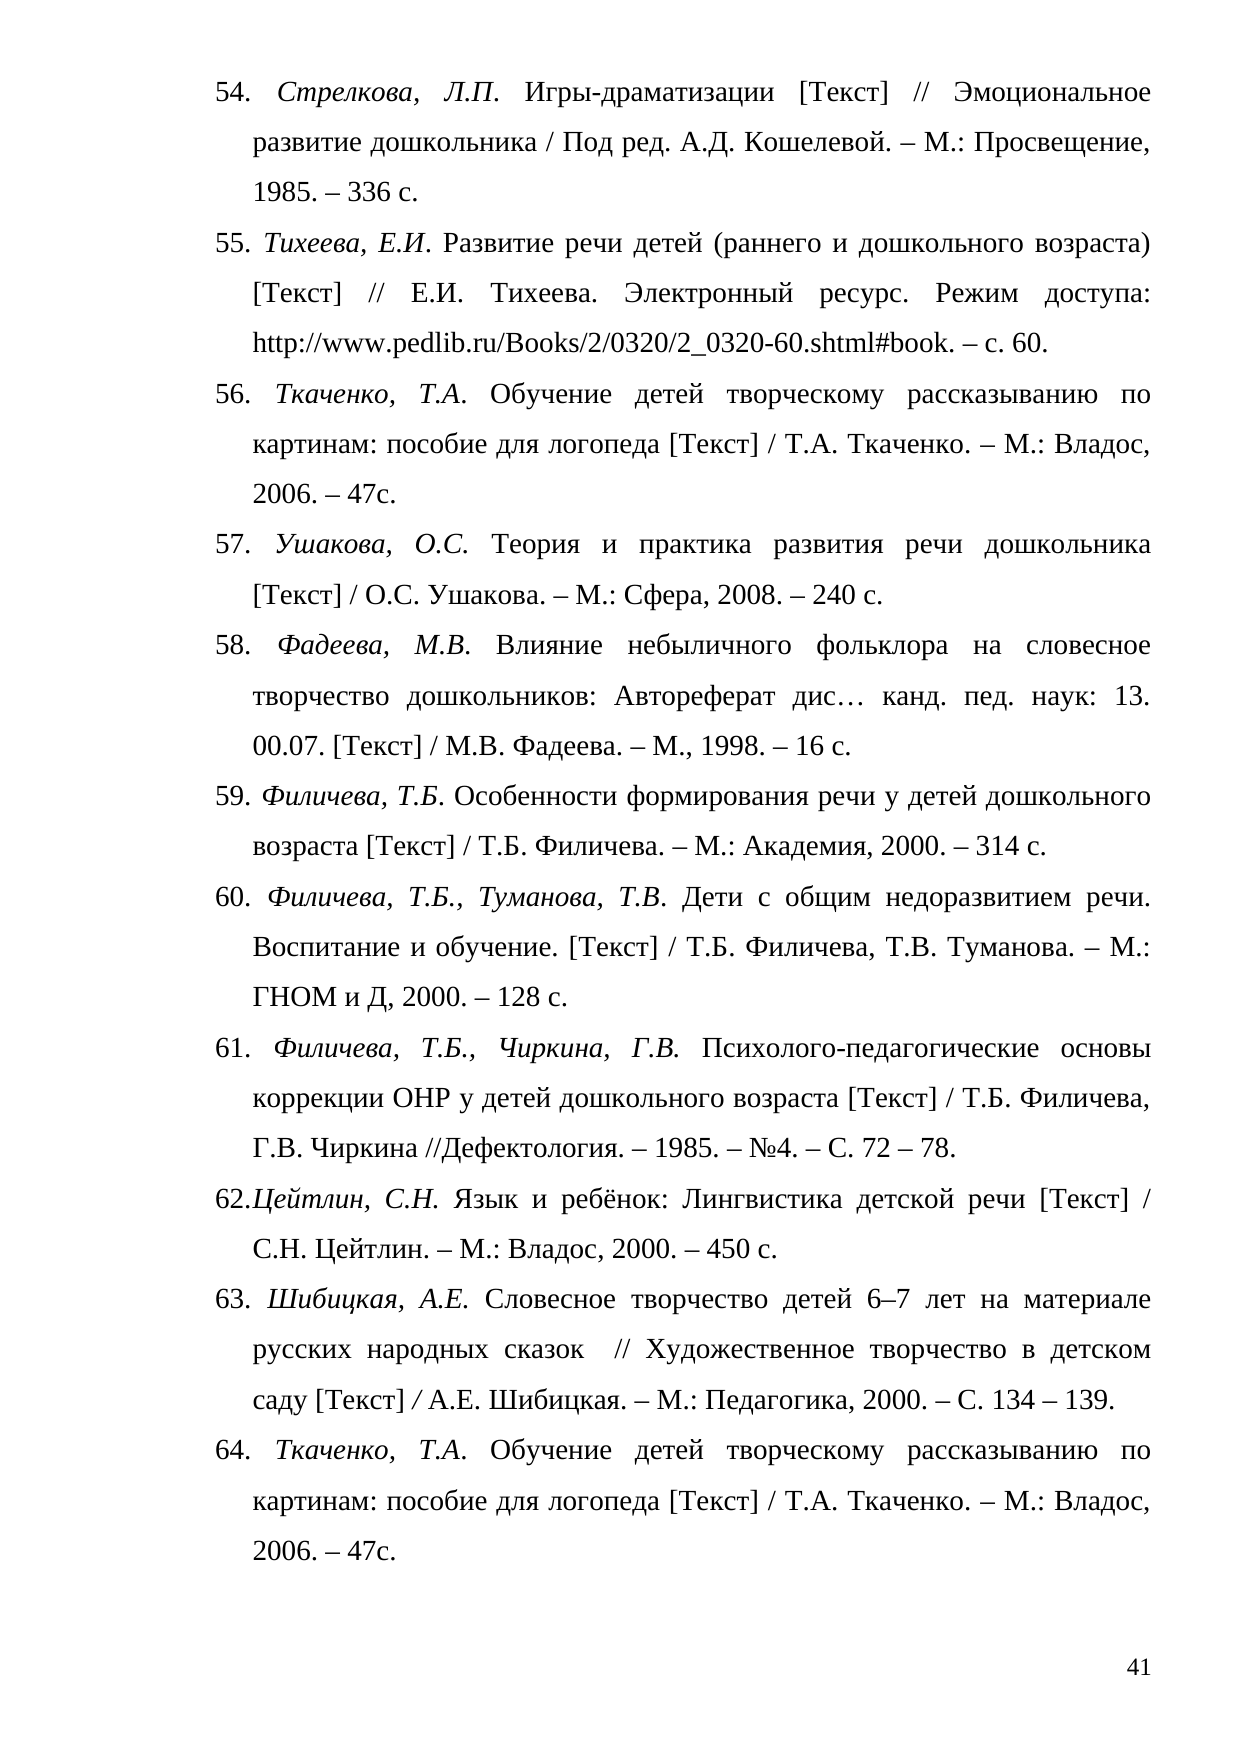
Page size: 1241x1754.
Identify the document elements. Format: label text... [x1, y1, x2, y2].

list Фадеева, М.В. Влияние небыличного фольклора на словесное творчество дошкольников: Автореферат дис… канд. пед. наук: 13. 00.07. [Текст] / М.В. Фадеева. – М., 1998. – 16 с. [215, 627, 1152, 761]
list Ткаченко, Т.А. Обучение детей творческому рассказыванию по картинам: пособие для логопеда [Текст] / Т.А. Ткаченко. – М.: Владос, 2006. – 47с. [215, 376, 1152, 510]
list Филичева, Т.Б., Чиркина, Г.В. Психолого-педагогические основы коррекции ОНР у детей дошкольного возраста [Текст] / Т.Б. Филичева, Г.В. Чиркина //Дефектология. – 1985. – №4. – С. 72 – 78. [215, 1030, 1152, 1164]
list Ткаченко, Т.А. Обучение детей творческому рассказыванию по картинам: пособие для логопеда [Текст] / Т.А. Ткаченко. – М.: Владос, 2006. – 47с. [215, 1432, 1152, 1566]
list Тихеева, Е.И. Развитие речи детей (раннего и дошкольного возраста) [Текст] // Е.И. Тихеева. Электронный ресурс. Режим доступа: http://www.pedlib.ru/Books/2/0320/2_0320-60.shtml#book. – с. 60. [215, 225, 1152, 359]
list Ушакова, О.С. Теория и практика развития речи дошкольника [Текст] / О.С. Ушакова. – М.: Сфера, 2008. – 240 с. [215, 527, 1152, 611]
list Шибицкая, А.Е. Словесное творчество детей 6–7 лет на материале русских народных сказок // Художественное творчество в детском саду [Текст] / А.Е. Шибицкая. – М.: Педагогика, 2000. – С. 134 – 139. [215, 1281, 1152, 1416]
list Стрелкова, Л.П. Игры-драматизации [Текст] // Эмоциональное развитие дошкольника / Под ред. А.Д. Кошелевой. – М.: Просвещение, 1985. – 336 с. [215, 74, 1152, 208]
list Цейтлин, С.Н. Язык и ребёнок: Лингвистика детской речи [Текст] / С.Н. Цейтлин. – М.: Владос, 2000. – 450 с. [215, 1181, 1152, 1264]
list Филичева, Т.Б. Особенности формирования речи у детей дошкольного возраста [Текст] / Т.Б. Филичева. – М.: Академия, 2000. – 314 с. [215, 778, 1152, 862]
list Филичева, Т.Б., Туманова, Т.В. Дети с общим недоразвитием речи. Воспитание и обучение. [Текст] / Т.Б. Филичева, Т.В. Туманова. – М.: ГНОМ и Д, 2000. – 128 с. [215, 879, 1152, 1013]
